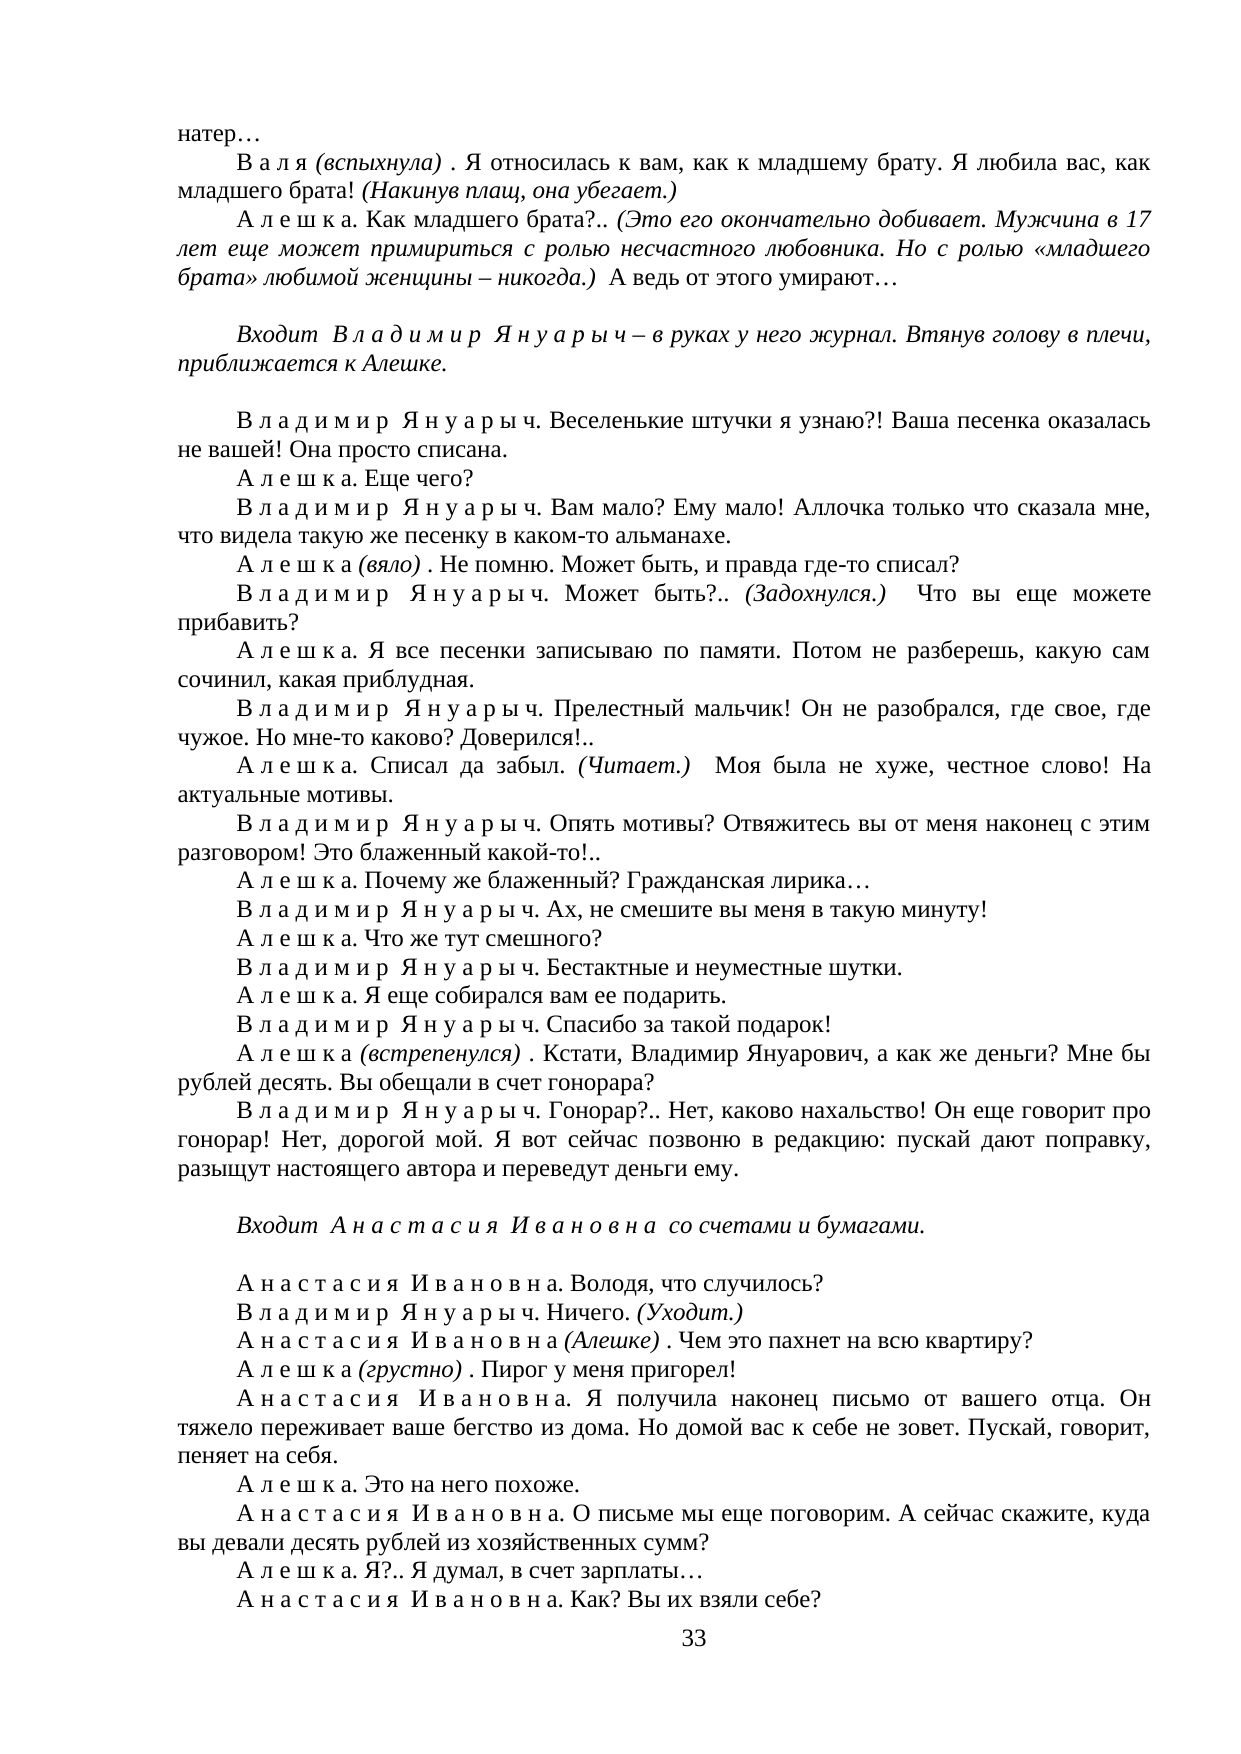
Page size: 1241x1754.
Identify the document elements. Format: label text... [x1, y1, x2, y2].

text В л а д и м и р Я н у а р ы ч. Прелестный мальчик! Он не разобрался, где свое, где чужое. Но мне-то каково? Доверился!.. [177, 693, 1152, 751]
text В л а д и м и р Я н у а р ы ч. Ничего. (Уходит.) [177, 1297, 1152, 1326]
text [177, 118, 1152, 147]
text В л а д и м и р Я н у а р ы ч. Гонорар?.. Нет, каково нахальство! Он еще говорит про гонорар! Нет, дорогой мой. Я вот сейчас позвоню в редакцию: пускай дают поправку, разыщут настоящего автора и переведут деньги ему. [177, 1096, 1152, 1182]
text А н а с т а с и я И в а н о в н а. Володя, что случилось? [177, 1268, 1152, 1297]
text А л е ш к а. Это на него похоже. [177, 1469, 1152, 1498]
text А л е ш к а (вяло) . Не помню. Может быть, и правда где-то списал? [177, 549, 1152, 578]
text А л е ш к а. Я?.. Я думал, в счет зарплаты… [177, 1556, 1152, 1584]
text А л е ш к а. Еще чего? [177, 463, 1152, 492]
text Входит В л а д и м и р Я н у а р ы ч – в руках у него журнал. Втянув голову в плечи, приближается к Алешке. [177, 319, 1152, 377]
text В л а д и м и р Я н у а р ы ч. Бестактные и неуместные шутки. [177, 952, 1152, 981]
text А л е ш к а. Я еще собирался вам ее подарить. [177, 981, 1152, 1009]
text А н а с т а с и я И в а н о в н а. Я получила наконец письмо от вашего отца. Он тяжело переживает ваше бегство из дома. Но домой вас к себе не зовет. Пускай, говорит, пеняет на себя. [177, 1383, 1152, 1469]
text А л е ш к а. Почему же блаженный? Гражданская лирика… [177, 866, 1152, 894]
text Входит А н а с т а с и я И в а н о в н а со счетами и бумагами. [177, 1211, 1152, 1239]
text А л е ш к а. Списал да забыл. (Читает.) Моя была не хуже, честное слово! На актуальные мотивы. [177, 751, 1152, 808]
text В а л я (вспыхнула) . Я относилась к вам, как к младшему брату. Я любила вас, как младшего брата! (Накинув плащ, она убегает.) [177, 147, 1152, 204]
text А н а с т а с и я И в а н о в н а. О письме мы еще поговорим. А сейчас скажите, куда вы девали десять рублей из хозяйственных сумм? [177, 1498, 1152, 1556]
text А л е ш к а (грустно) . Пирог у меня пригорел! [177, 1354, 1152, 1383]
text В л а д и м и р Я н у а р ы ч. Веселенькие штучки я узнаю?! Ваша песенка оказалась не вашей! Она просто списана. [177, 406, 1152, 463]
text А л е ш к а. Я все песенки записываю по памяти. Потом не разберешь, какую сам сочинил, какая приблудная. [177, 636, 1152, 693]
text А л е ш к а. Что же тут смешного? [177, 923, 1152, 952]
text А н а с т а с и я И в а н о в н а (Алешке) . Чем это пахнет на всю квартиру? [177, 1326, 1152, 1354]
text А н а с т а с и я И в а н о в н а. Как? Вы их взяли себе? [177, 1584, 1152, 1613]
text В л а д и м и р Я н у а р ы ч. Опять мотивы? Отвяжитесь вы от меня наконец с этим разговором! Это блаженный какой-то!.. [177, 808, 1152, 866]
text В л а д и м и р Я н у а р ы ч. Вам мало? Ему мало! Аллочка только что сказала мне, что видела такую же песенку в каком-то альманахе. [177, 492, 1152, 549]
text В л а д и м и р Я н у а р ы ч. Спасибо за такой подарок! [177, 1009, 1152, 1038]
text А л е ш к а (встрепенулся) . Кстати, Владимир Януарович, а как же деньги? Мне бы рублей десять. Вы обещали в счет гонорара? [177, 1038, 1152, 1096]
text В л а д и м и р Я н у а р ы ч. Ах, не смешите вы меня в такую минуту! [177, 894, 1152, 923]
text А л е ш к а. Как младшего брата?.. (Это его окончательно добивает. Мужчина в 17 лет еще может примириться с ролью несчастного любовника. Но с ролью «младшего брата» любимой женщины – никогда.) А ведь от этого умирают… [177, 204, 1152, 291]
text В л а д и м и р Я н у а р ы ч. Может быть?.. (Задохнулся.) Что вы еще можете прибавить? [177, 578, 1152, 636]
